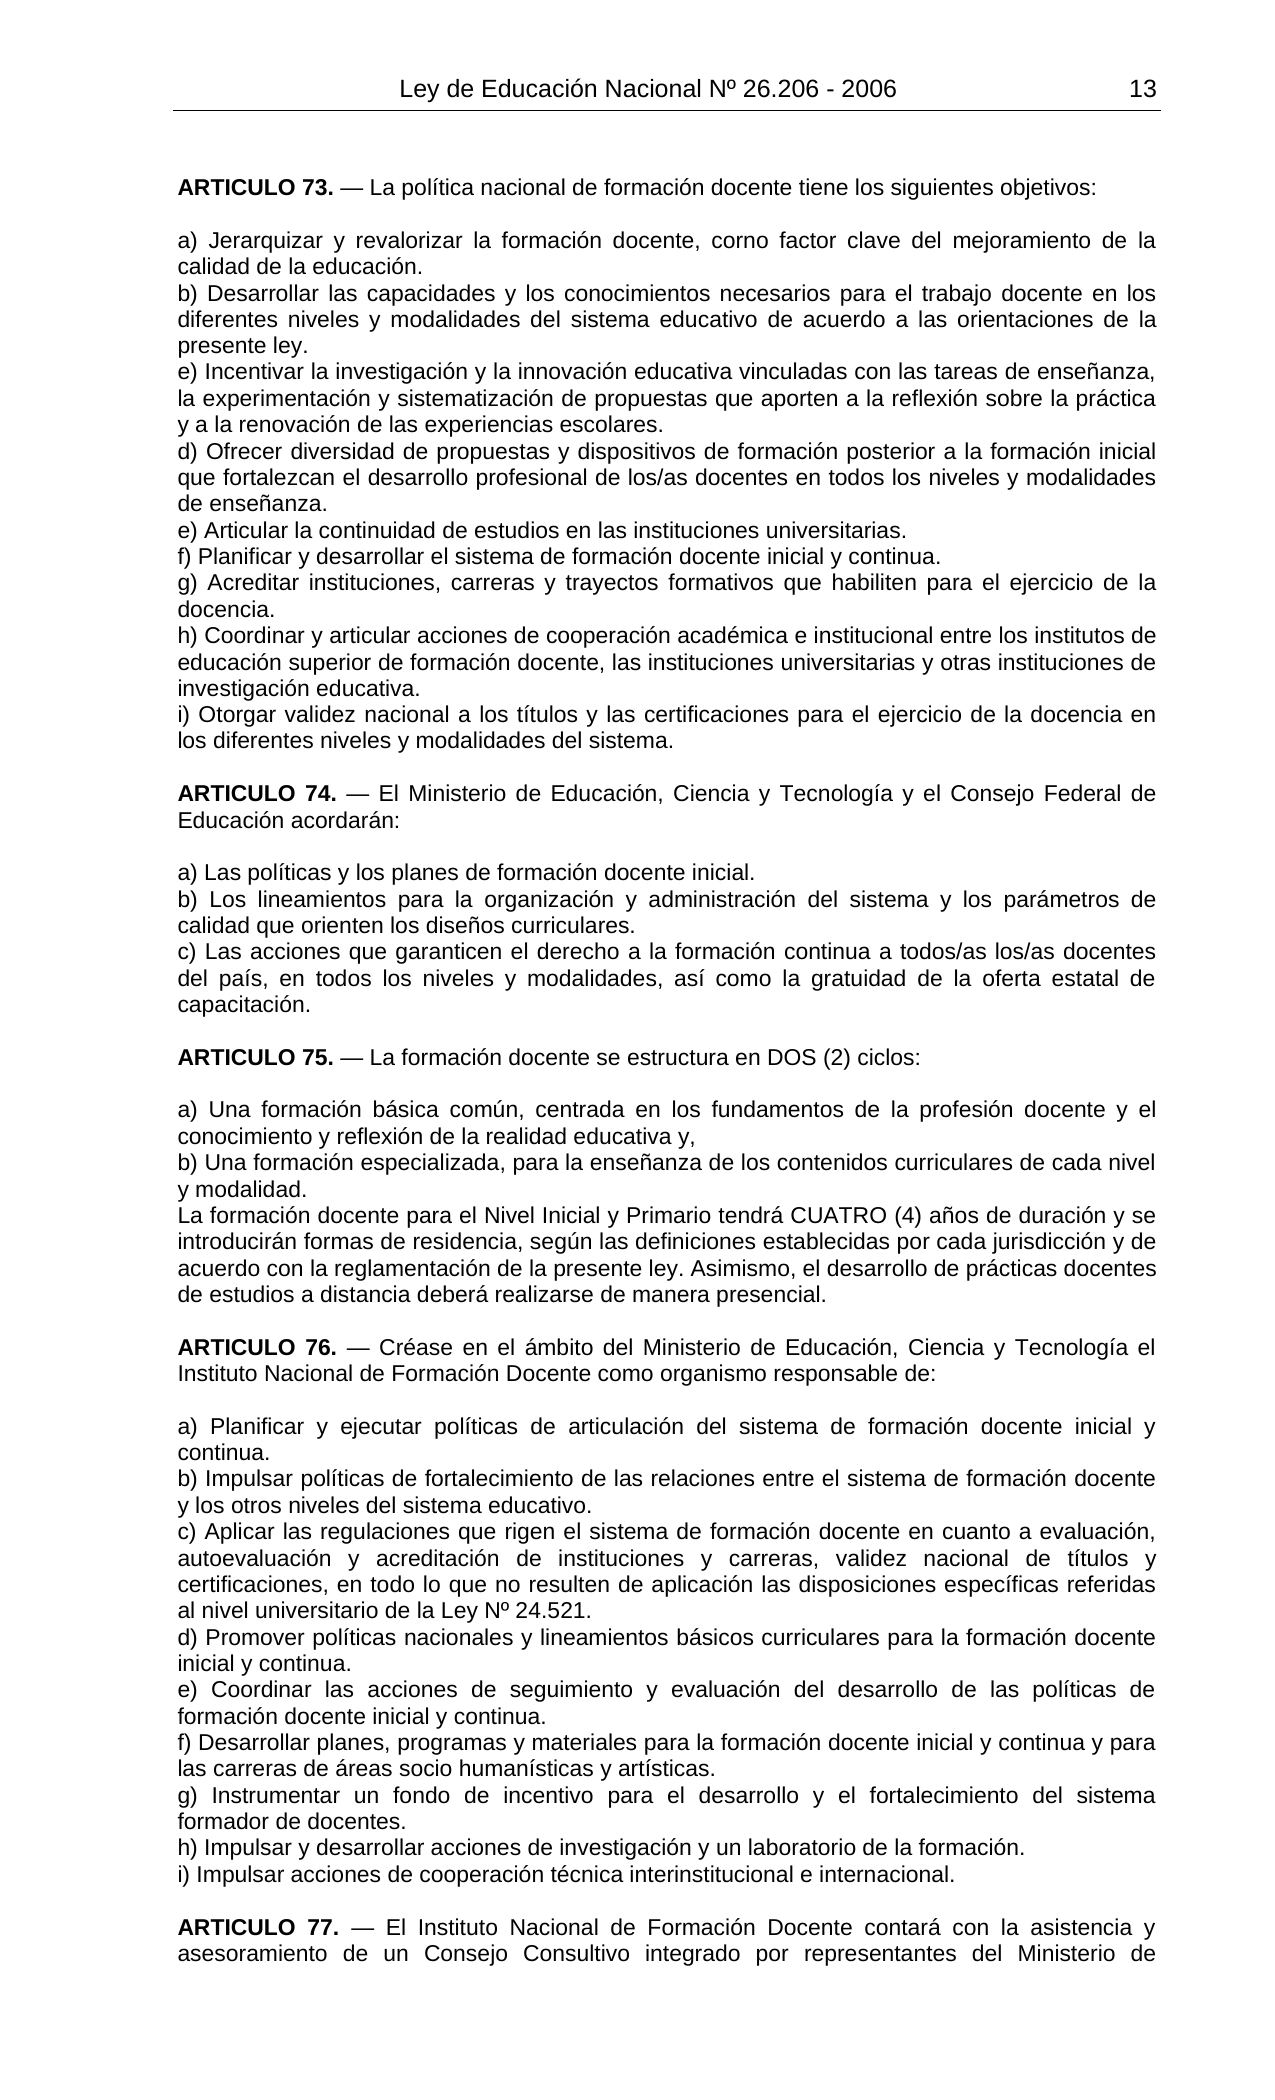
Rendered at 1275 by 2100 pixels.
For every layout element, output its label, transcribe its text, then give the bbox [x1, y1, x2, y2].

text g) Acreditar instituciones, carreras y trayectos formativos que habiliten para el ejercicio de la docencia. [177, 569, 1157, 622]
text c) Las acciones que garanticen el derecho a la formación continua a todos/as los/as docentes del país, en todos los niveles y modalidades, así como la gratuidad de la oferta estatal de capacitación. [177, 938, 1157, 1017]
text a) Las políticas y los planes de formación docente inicial. [177, 859, 1157, 886]
text g) Instrumentar un fondo de incentivo para el desarrollo y el fortalecimiento del sistema formador de docentes. [177, 1782, 1157, 1834]
text ARTICULO 75. — La formación docente se estructura en DOS (2) ciclos: [177, 1044, 1157, 1070]
text ARTICULO 74. — El Ministerio de Educación, Ciencia y Tecnología y el Consejo Federal de Educación acordarán: [177, 780, 1157, 833]
text ARTICULO 76. — Créase en el ámbito del Ministerio de Educación, Ciencia y Tecnología el Instituto Nacional de Formación Docente como organismo responsable de: [177, 1334, 1157, 1386]
text b) Desarrollar las capacidades y los conocimientos necesarios para el trabajo docente en los diferentes niveles y modalidades del sistema educativo de acuerdo a las orientaciones de la presente ley. [177, 279, 1157, 358]
text i) Impulsar acciones de cooperación técnica interinstitucional e internacional. [177, 1861, 1157, 1887]
text b) Impulsar políticas de fortalecimiento de las relaciones entre el sistema de formación docente y los otros niveles del sistema educativo. [177, 1465, 1157, 1518]
text i) Otorgar validez nacional a los títulos y las certificaciones para el ejercicio de la docencia en los diferentes niveles y modalidades del sistema. [177, 701, 1157, 754]
text e) Incentivar la investigación y la innovación educativa vinculadas con las tareas de enseñanza, la experimentación y sistematización de propuestas que aporten a la reflexión sobre la práctica y a la renovación de las experiencias escolares. [177, 358, 1157, 438]
text La formación docente para el Nivel Inicial y Primario tendrá CUATRO (4) años de duración y se introducirán formas de residencia, según las definiciones establecidas por cada jurisdicción y de acuerdo con la reglamentación de la presente ley. Asimismo, el desarrollo de prácticas docentes de estudios a distancia deberá realizarse de manera presencial. [177, 1202, 1157, 1307]
text h) Impulsar y desarrollar acciones de investigación y un laboratorio de la formación. [177, 1834, 1157, 1861]
text h) Coordinar y articular acciones de cooperación académica e institucional entre los institutos de educación superior de formación docente, las instituciones universitarias y otras instituciones de investigación educativa. [177, 622, 1157, 701]
text d) Promover políticas nacionales y lineamientos básicos curriculares para la formación docente inicial y continua. [177, 1623, 1157, 1676]
text ARTICULO 73. — La política nacional de formación docente tiene los siguientes objetivos: [177, 174, 1157, 200]
text f) Desarrollar planes, programas y materiales para la formación docente inicial y continua y para las carreras de áreas socio humanísticas y artísticas. [177, 1729, 1157, 1782]
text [177, 1913, 1157, 1966]
text b) Una formación especializada, para la enseñanza de los contenidos curriculares de cada nivel y modalidad. [177, 1149, 1157, 1202]
text a) Una formación básica común, centrada en los fundamentos de la profesión docente y el conocimiento y reflexión de la realidad educativa y, [177, 1096, 1157, 1149]
text f) Planificar y desarrollar el sistema de formación docente inicial y continua. [177, 543, 1157, 569]
text b) Los lineamientos para la organización y administración del sistema y los parámetros de calidad que orienten los diseños curriculares. [177, 886, 1157, 938]
text a) Planificar y ejecutar políticas de articulación del sistema de formación docente inicial y continua. [177, 1413, 1157, 1465]
text a) Jerarquizar y revalorizar la formación docente, corno factor clave del mejoramiento de la calidad de la educación. [177, 227, 1157, 279]
text c) Aplicar las regulaciones que rigen el sistema de formación docente en cuanto a evaluación, autoevaluación y acreditación de instituciones y carreras, validez nacional de títulos y certificaciones, en todo lo que no resulten de aplicación las disposiciones específicas referidas al nivel universitario de la Ley Nº 24.521. [177, 1518, 1157, 1623]
text e) Articular la continuidad de estudios en las instituciones universitarias. [177, 517, 1157, 543]
text d) Ofrecer diversidad de propuestas y dispositivos de formación posterior a la formación inicial que fortalezcan el desarrollo profesional de los/as docentes en todos los niveles y modalidades de enseñanza. [177, 438, 1157, 517]
text e) Coordinar las acciones de seguimiento y evaluación del desarrollo de las políticas de formación docente inicial y continua. [177, 1676, 1157, 1729]
